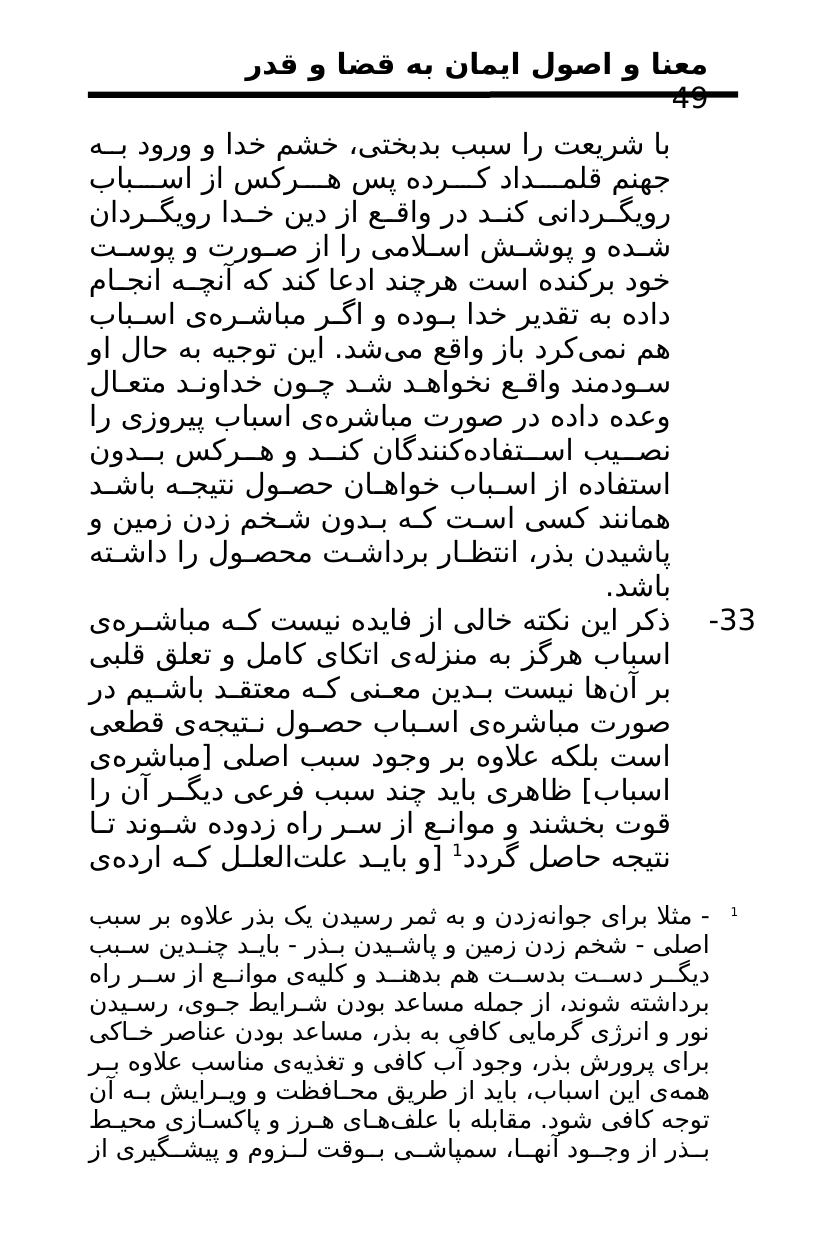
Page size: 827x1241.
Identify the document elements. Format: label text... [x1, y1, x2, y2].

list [89, 603, 708, 875]
list چشم‌پوشی از اسباب و مسببات در واقع چشم‌پوشی از شریعت خدا است. چون شریعت اسلام ایمان و عمل صالح را سبب نیل به سعادت و رستگاری و رضوان و رفتن به بهشت قلمداد کرده است. همچنان که کفر و معاصی و مخالفت با شریعت را سبب بدبختی، خشم خدا و ورود به جهنم قلمداد کرده پس هرکس از اسباب رویگردانی کند در واقع از دین خدا رویگردان شده و پوشش اسلامی را از صورت و پوست خود برکنده است هرچند ادعا کند که آنچه انجام داده به تقدیر خدا بوده و اگر مباشره‌ی اسباب هم نمی‌کرد باز واقع می‌شد. این توجیه به حال او سودمند واقع نخواهد شد چون خداوند متعال وعده داده در صورت مباشره‌ی اسباب پیروزی را نصیب استفاده‌کنندگان کند و هرکس بدون استفاده از اسباب خواهان حصول نتیجه باشد همانند کسی است که بدون شخم زدن زمین و پاشیدن بذر، انتظار برداشت محصول را داشته باشد. [89, 128, 708, 603]
